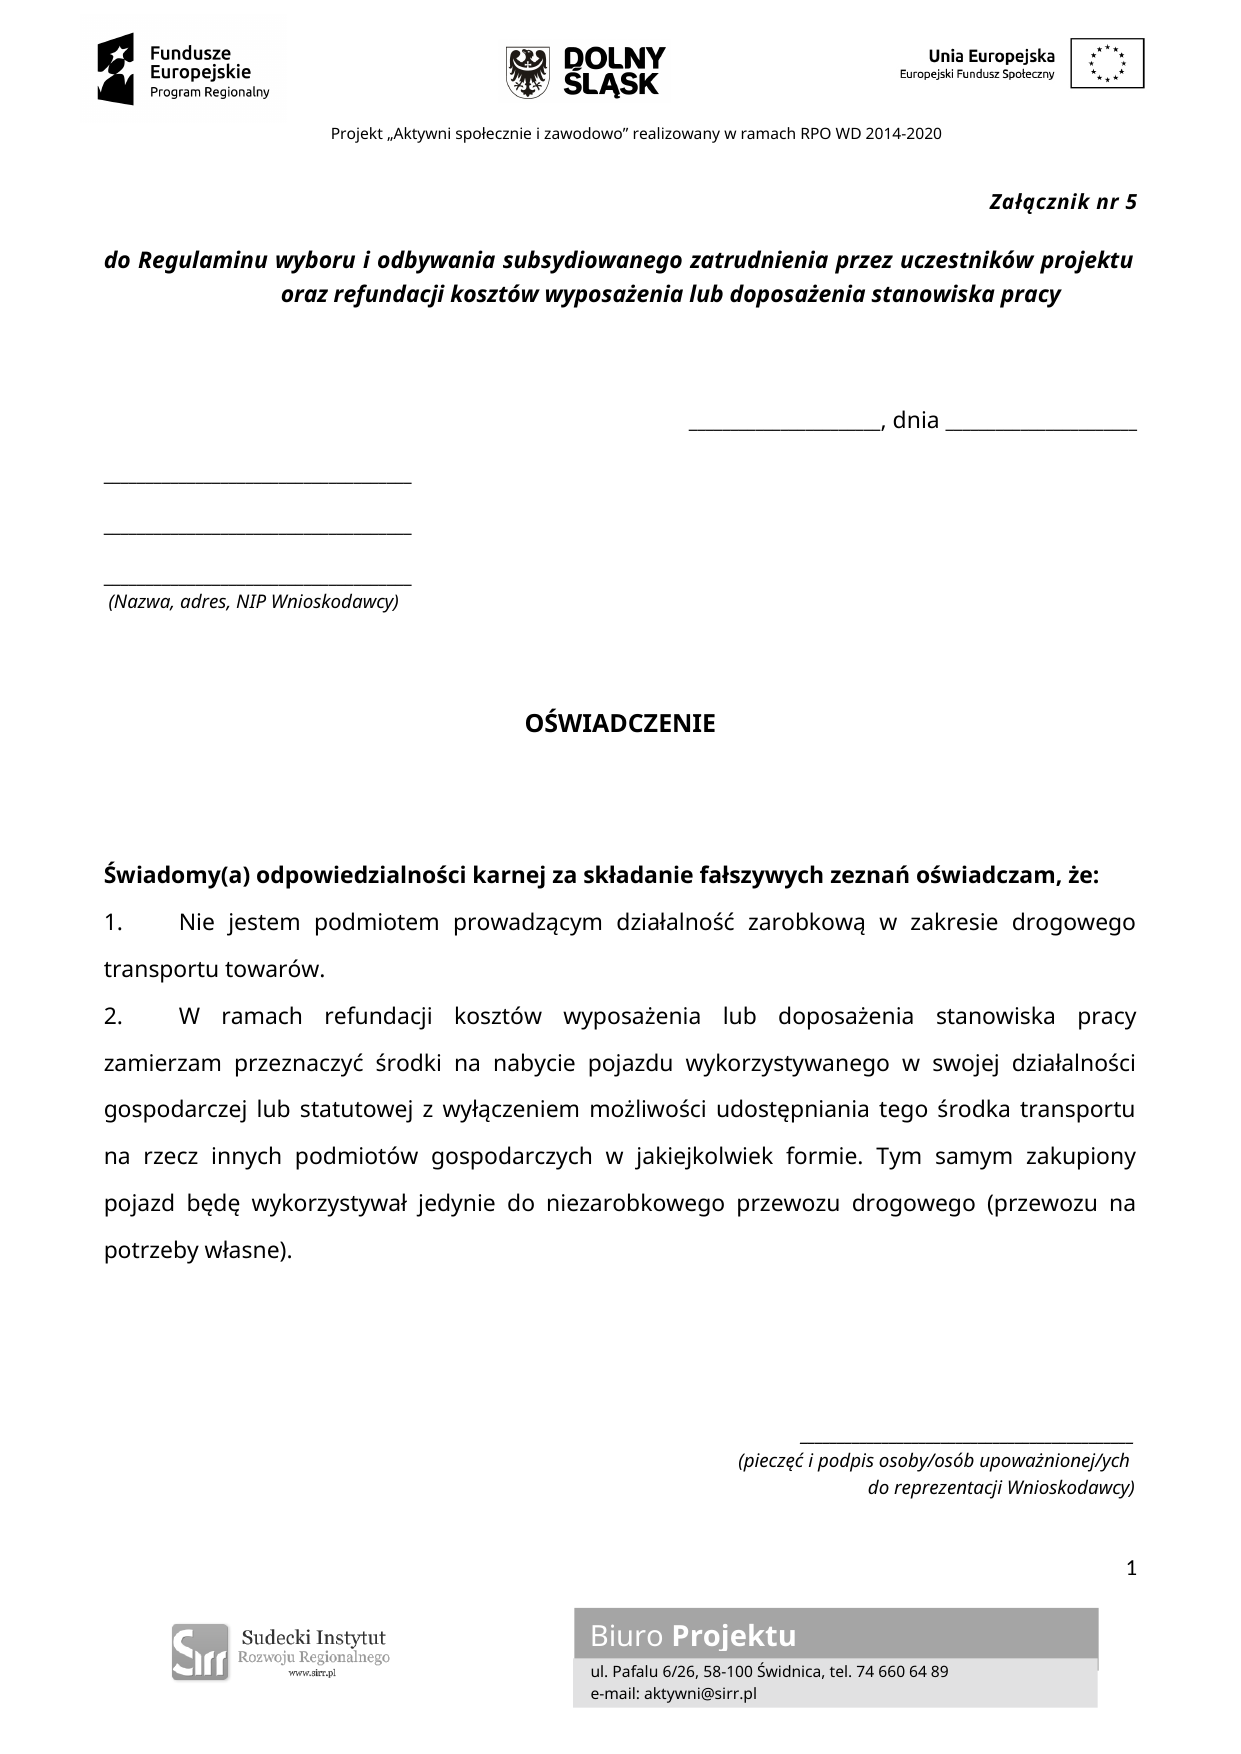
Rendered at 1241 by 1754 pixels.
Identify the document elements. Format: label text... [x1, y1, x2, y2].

text (Nazwa, adres, NIP Wnioskodawcy) [103, 588, 1137, 614]
text OŚWIADCZENIE [103, 706, 1137, 740]
text Załącznik nr 5 [103, 187, 1137, 216]
picture [498, 39, 671, 103]
text (pieczęć i podpis osoby/osób upoważnionej/ych do reprezentacji Wnioskodawcy) [103, 1447, 1137, 1500]
text _____________________________________ [103, 512, 1137, 537]
text Świadomy(a) odpowiedzialności karnej za składanie fałszywych zeznań oświadczam, że: [103, 859, 1137, 890]
picture [80, 14, 287, 123]
text _______________________, dnia _______________________ [103, 404, 1137, 435]
text do Regulaminu wyboru i odbywania subsydiowanego zatrudnienia przez uczestników projektu oraz refundacji kosztów wyposażenia lub doposażenia stanowiska pracy [103, 244, 1137, 309]
text _____________________________________ [103, 461, 1137, 486]
list W ramach refundacji kosztów wyposażenia lub doposażenia stanowiska pracy zamierzam przeznaczyć środki na nabycie pojazdu wykorzystywanego w swojej działalności gospodarczej lub statutowej z wyłączeniem możliwości udostępniania tego środka transportu na rzecz innych podmiotów gospodarczych w jakiejkolwiek formie. Tym samym zakupiony pojazd będę wykorzystywał jedynie do niezarobkowego przewozu drogowego (przewozu na potrzeby własne). [103, 1000, 1137, 1265]
text _____________________________________________ [103, 1422, 1137, 1447]
list Nie jestem podmiotem prowadzącym działalność zarobkową w zakresie drogowego transportu towarów. [103, 906, 1137, 984]
picture [883, 21, 1160, 105]
text _____________________________________ [103, 563, 1137, 588]
picture [167, 1620, 394, 1684]
